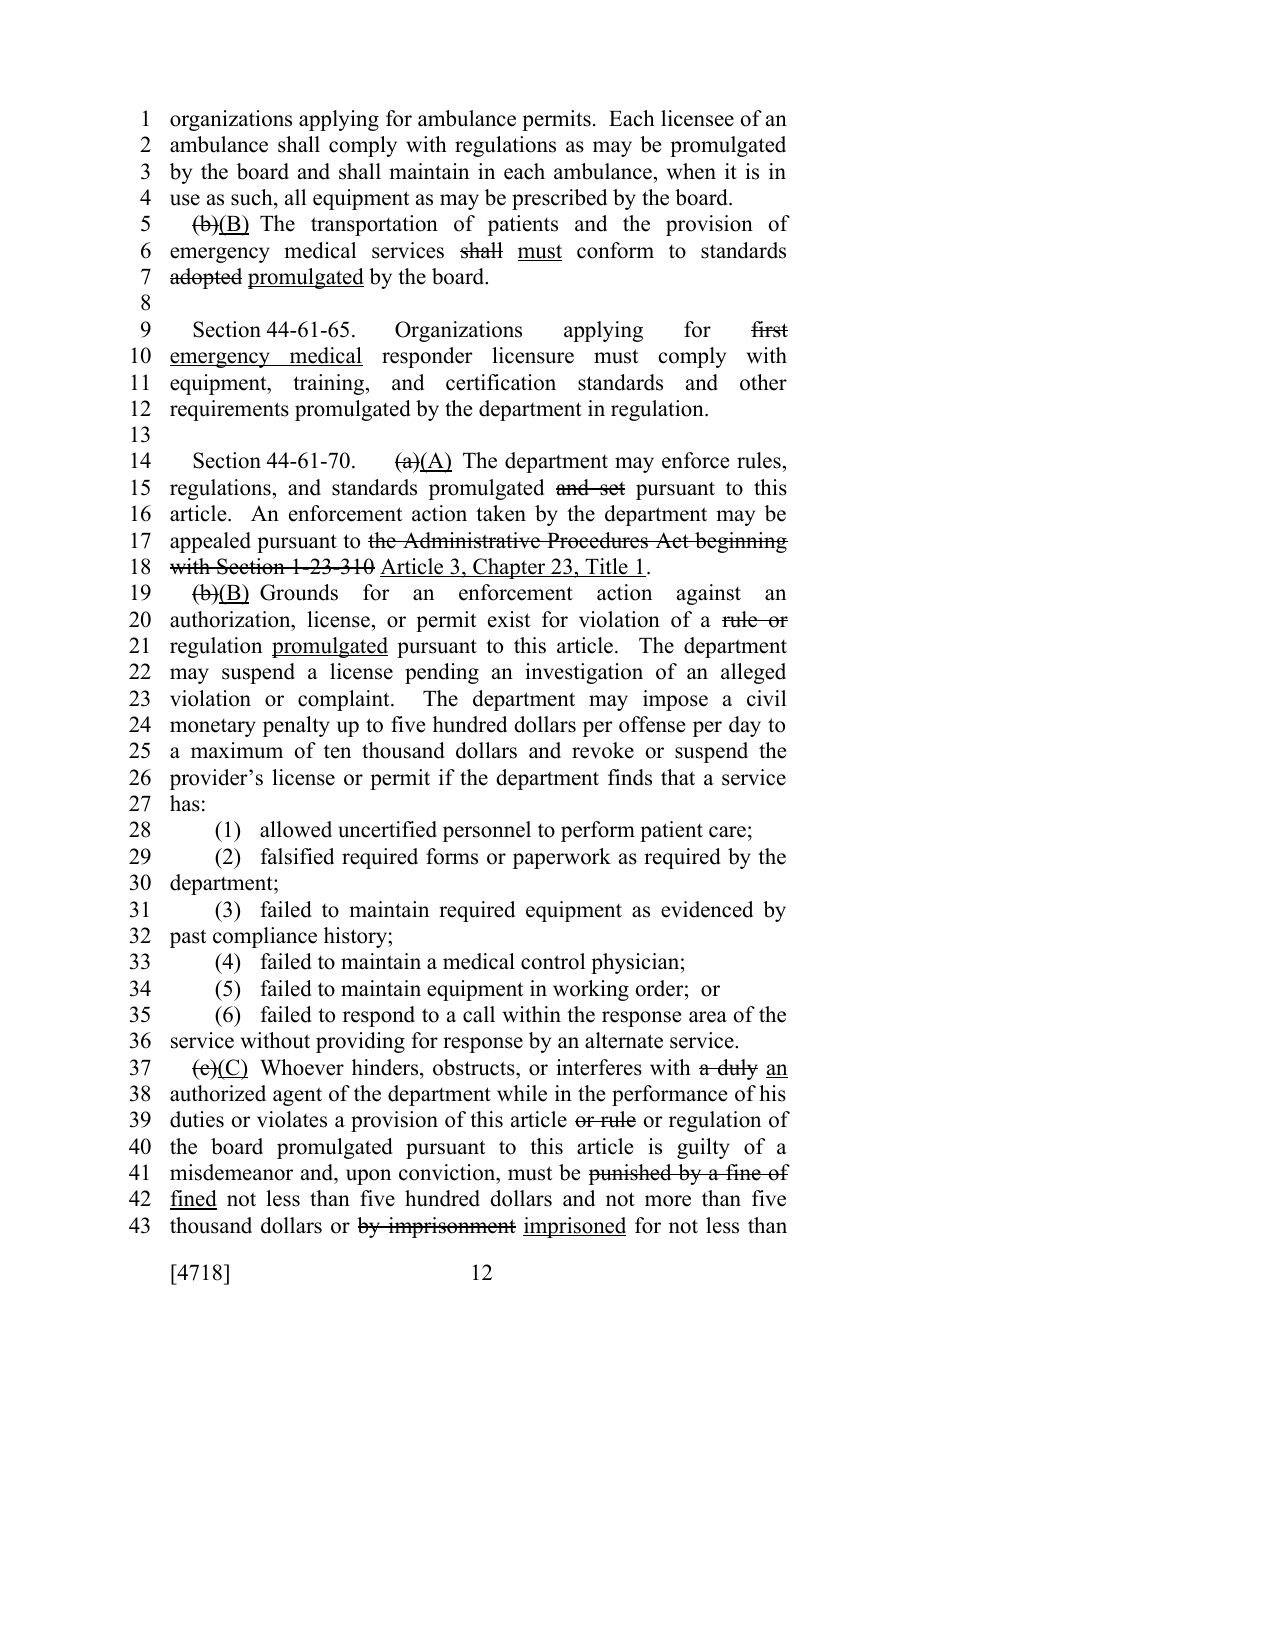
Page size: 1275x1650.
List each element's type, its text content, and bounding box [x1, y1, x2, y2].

text (6) failed to respond to a call within the response area of the service without providing for response by an alternate service. [169, 1001, 787, 1054]
text (3) failed to maintain required equipment as evidenced by past compliance history; [169, 896, 787, 948]
text (4) failed to maintain a medical control physician; [169, 948, 787, 975]
text (2) falsified required forms or paperwork as required by the department; [169, 843, 787, 896]
text (1) allowed uncertified personnel to perform patient care; [169, 817, 787, 843]
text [169, 105, 787, 210]
text (5) failed to maintain equipment in working order; or [169, 975, 787, 1001]
text Section 44-61-65. Organizations applying for first emergency medical responder licensure must comply with equipment, training, and certification standards and other requirements promulgated by the department in regulation. [169, 316, 787, 421]
text (b)(B) Grounds for an enforcement action against an authorization, license, or permit exist for violation of a rule or regulation promulgated pursuant to this article. The department may suspend a license pending an investigation of an alleged violation or complaint. The department may impose a civil monetary penalty up to five hundred dollars per offense per day to a maximum of ten thousand dollars and revoke or suspend the provider’s license or permit if the department finds that a service has: [169, 579, 787, 817]
text Section 44-61-70. (a)(A) The department may enforce rules, regulations, and standards promulgated and set pursuant to this article. An enforcement action taken by the department may be appealed pursuant to the Administrative Procedures Act beginning with Section 1-23-310 Article 3, Chapter 23, Title 1. [169, 448, 787, 579]
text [169, 1054, 787, 1238]
text (b)(B) The transportation of patients and the provision of emergency medical services shall must conform to standards adopted promulgated by the board. [169, 210, 787, 289]
